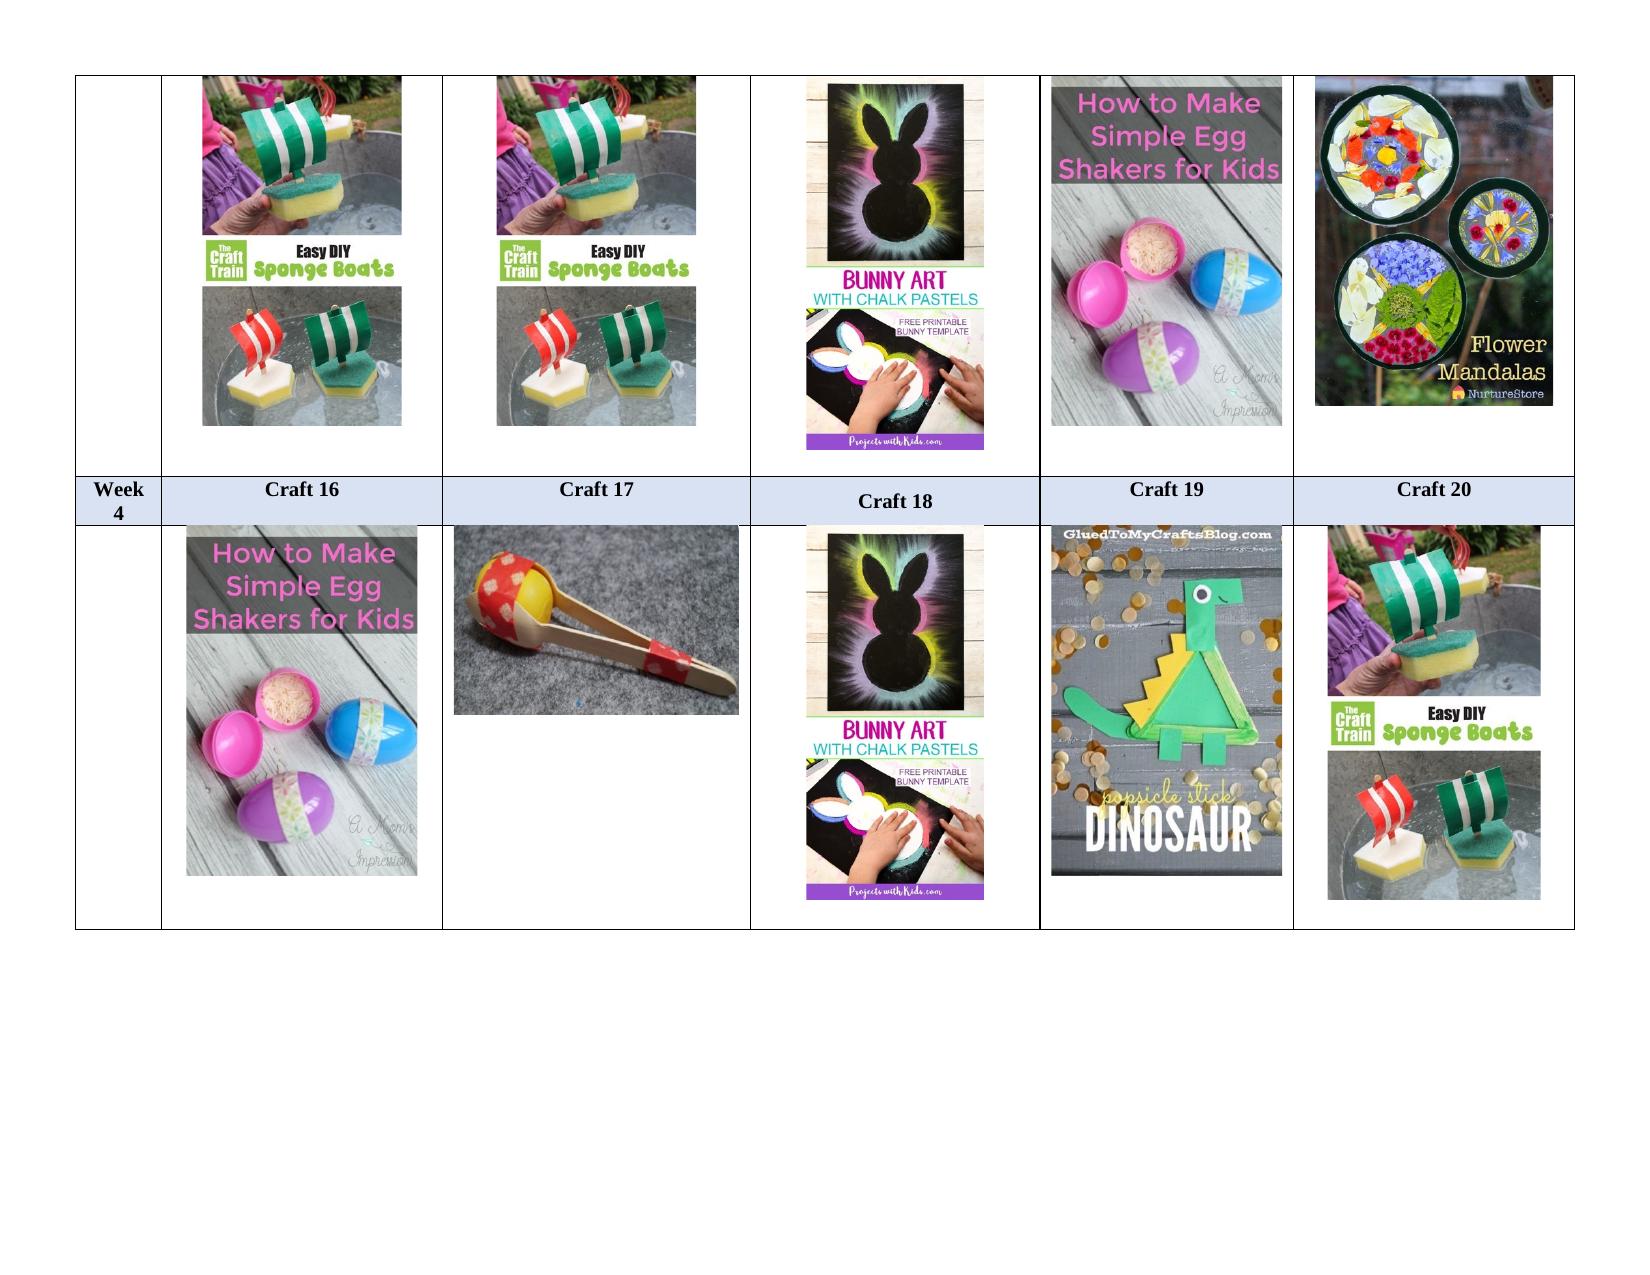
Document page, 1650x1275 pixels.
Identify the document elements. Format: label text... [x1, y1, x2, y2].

table_cell [162, 76, 442, 476]
picture [453, 525, 739, 715]
picture [496, 76, 697, 426]
table_cell Craft 18 [751, 477, 1039, 525]
table_cell Craft 19 [1041, 477, 1293, 525]
table_cell [751, 76, 1039, 476]
picture [1051, 525, 1283, 876]
picture [1051, 76, 1283, 426]
table_cell [1041, 76, 1293, 476]
picture [806, 76, 984, 450]
table_cell Craft 17 [443, 477, 750, 525]
picture [186, 525, 418, 876]
table_cell [443, 76, 750, 476]
table_cell [751, 526, 1039, 928]
table_cell [76, 76, 161, 476]
table_cell Week 4 [76, 477, 161, 525]
table_cell Craft 20 [1294, 477, 1574, 525]
table_cell [1041, 526, 1293, 928]
table_cell [443, 526, 750, 928]
picture [202, 76, 402, 426]
picture [806, 525, 984, 900]
picture [1315, 76, 1554, 406]
table_cell [1294, 526, 1574, 928]
table_cell [162, 526, 442, 928]
table_cell [1294, 76, 1574, 476]
table_cell Craft 16 [162, 477, 442, 525]
picture [1327, 525, 1541, 900]
table_cell [76, 526, 161, 928]
